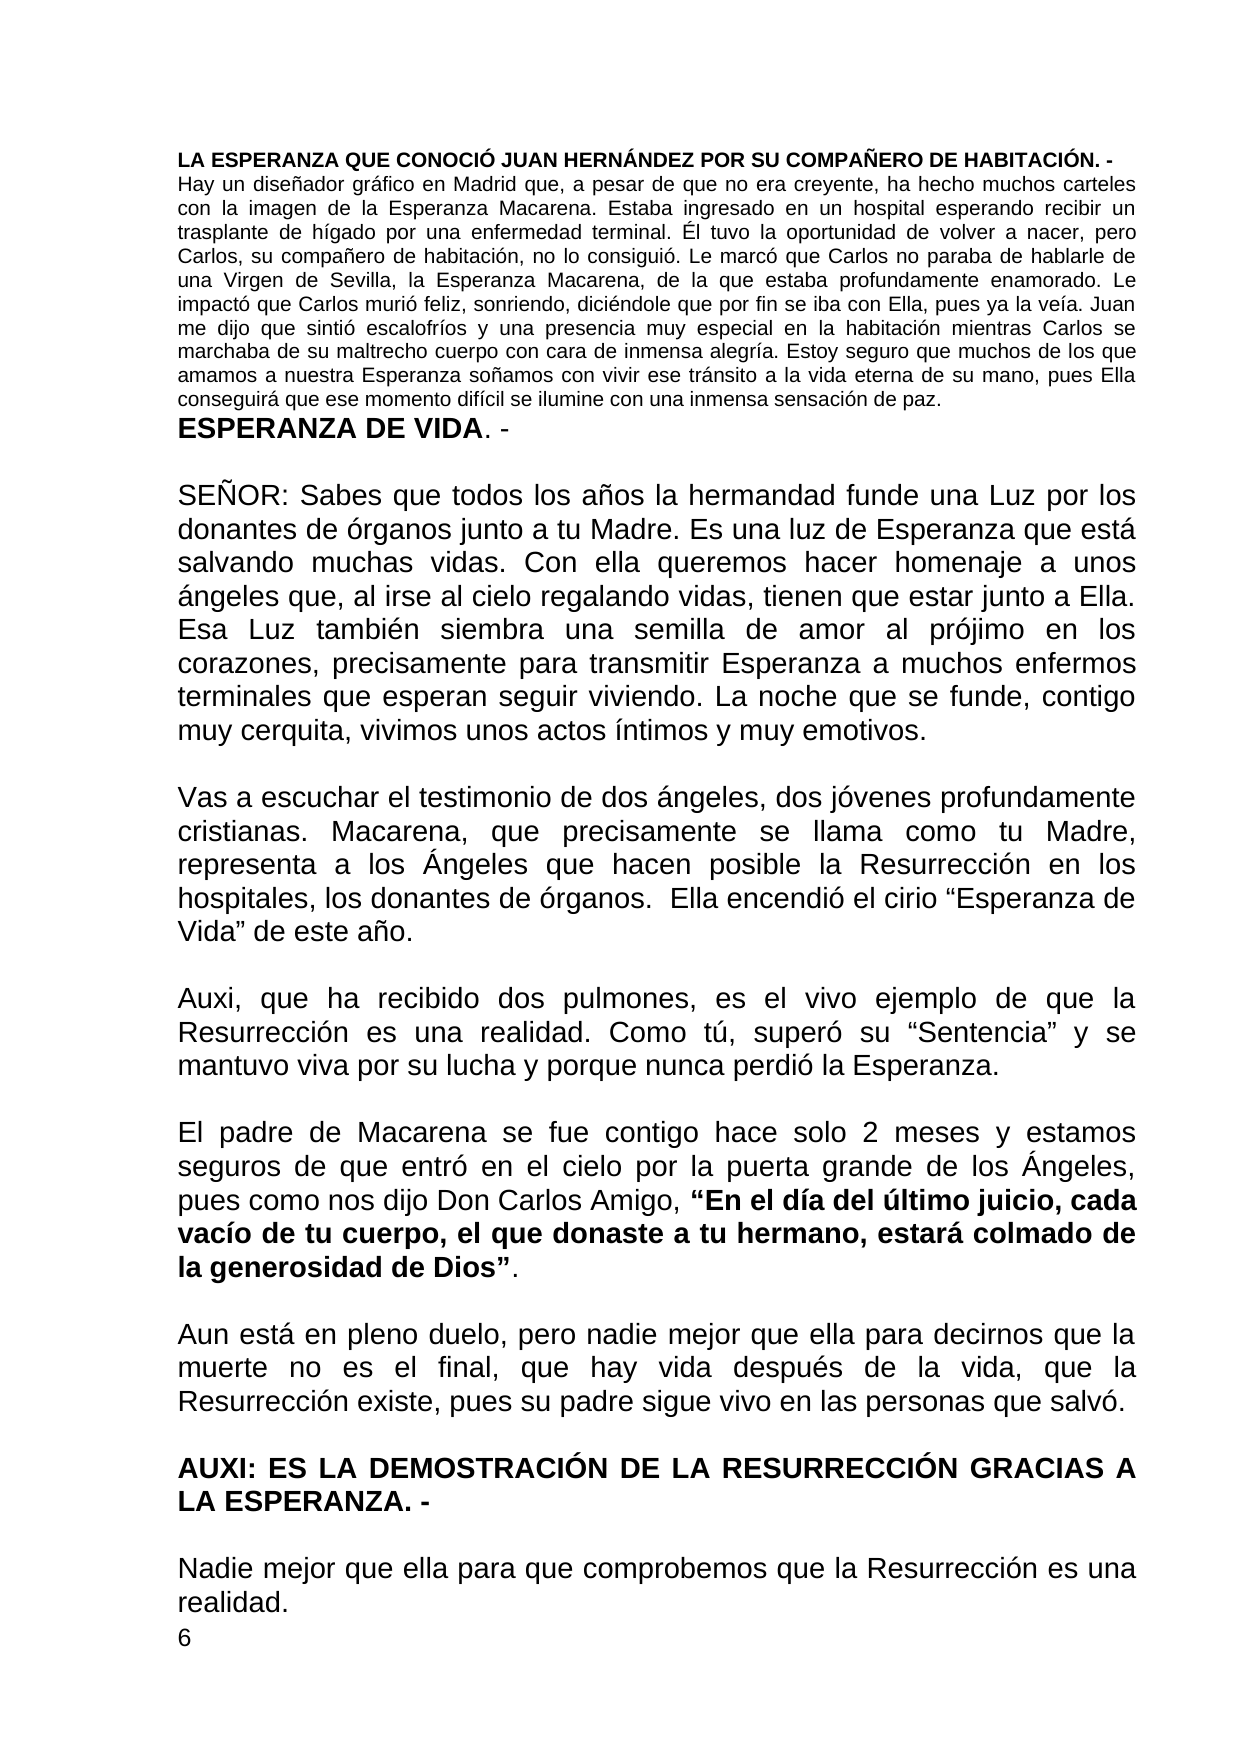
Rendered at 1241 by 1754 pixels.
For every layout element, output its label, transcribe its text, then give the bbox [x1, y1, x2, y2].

text El padre de Macarena se fue contigo hace solo 2 meses y estamos seguros de que entró en el cielo por la puerta grande de los Ángeles, pues como nos dijo Don Carlos Amigo, “En el día del último juicio, cada vacío de tu cuerpo, el que donaste a tu hermano, estará colmado de la generosidad de Dios”. [177, 1116, 1138, 1283]
text LA ESPERANZA QUE CONOCIÓ JUAN HERNÁNDEZ POR SU COMPAÑERO DE HABITACIÓN. - [177, 148, 1138, 172]
text Aun está en pleno duelo, pero nadie mejor que ella para decirnos que la muerte no es el final, que hay vida después de la vida, que la Resurrección existe, pues su padre sigue vivo en las personas que salvó. [177, 1317, 1138, 1417]
text Vas a escuchar el testimonio de dos ángeles, dos jóvenes profundamente cristianas. Macarena, que precisamente se llama como tu Madre, representa a los Ángeles que hacen posible la Resurrección en los hospitales, los donantes de órganos. Ella encendió el cirio “Esperanza de Vida” de este año. [177, 780, 1138, 948]
text ESPERANZA DE VIDA. - [177, 411, 1138, 445]
text Auxi, que ha recibido dos pulmones, es el vivo ejemplo de que la Resurrección es una realidad. Como tú, superó su “Sentencia” y se mantuvo viva por su lucha y porque nunca perdió la Esperanza. [177, 981, 1138, 1082]
text AUXI: ES LA DEMOSTRACIÓN DE LA RESURRECCIÓN GRACIAS A LA ESPERANZA. - [177, 1451, 1138, 1518]
text Nadie mejor que ella para que comprobemos que la Resurrección es una realidad. [177, 1552, 1138, 1619]
text Hay un diseñador gráfico en Madrid que, a pesar de que no era creyente, ha hecho muchos carteles con la imagen de la Esperanza Macarena. Estaba ingresado en un hospital esperando recibir un trasplante de hígado por una enfermedad terminal. Él tuvo la oportunidad de volver a nacer, pero Carlos, su compañero de habitación, no lo consiguió. Le marcó que Carlos no paraba de hablarle de una Virgen de Sevilla, la Esperanza Macarena, de la que estaba profundamente enamorado. Le impactó que Carlos murió feliz, sonriendo, diciéndole que por fin se iba con Ella, pues ya la veía. Juan me dijo que sintió escalofríos y una presencia muy especial en la habitación mientras Carlos se marchaba de su maltrecho cuerpo con cara de inmensa alegría. Estoy seguro que muchos de los que amamos a nuestra Esperanza soñamos con vivir ese tránsito a la vida eterna de su mano, pues Ella conseguirá que ese momento difícil se ilumine con una inmensa sensación de paz. [177, 172, 1138, 411]
text SEÑOR: Sabes que todos los años la hermandad funde una Luz por los donantes de órganos junto a tu Madre. Es una luz de Esperanza que está salvando muchas vidas. Con ella queremos hacer homenaje a unos ángeles que, al irse al cielo regalando vidas, tienen que estar junto a Ella. Esa Luz también siembra una semilla de amor al prójimo en los corazones, precisamente para transmitir Esperanza a muchos enfermos terminales que esperan seguir viviendo. La noche que se funde, contigo muy cerquita, vivimos unos actos íntimos y muy emotivos. [177, 478, 1138, 747]
